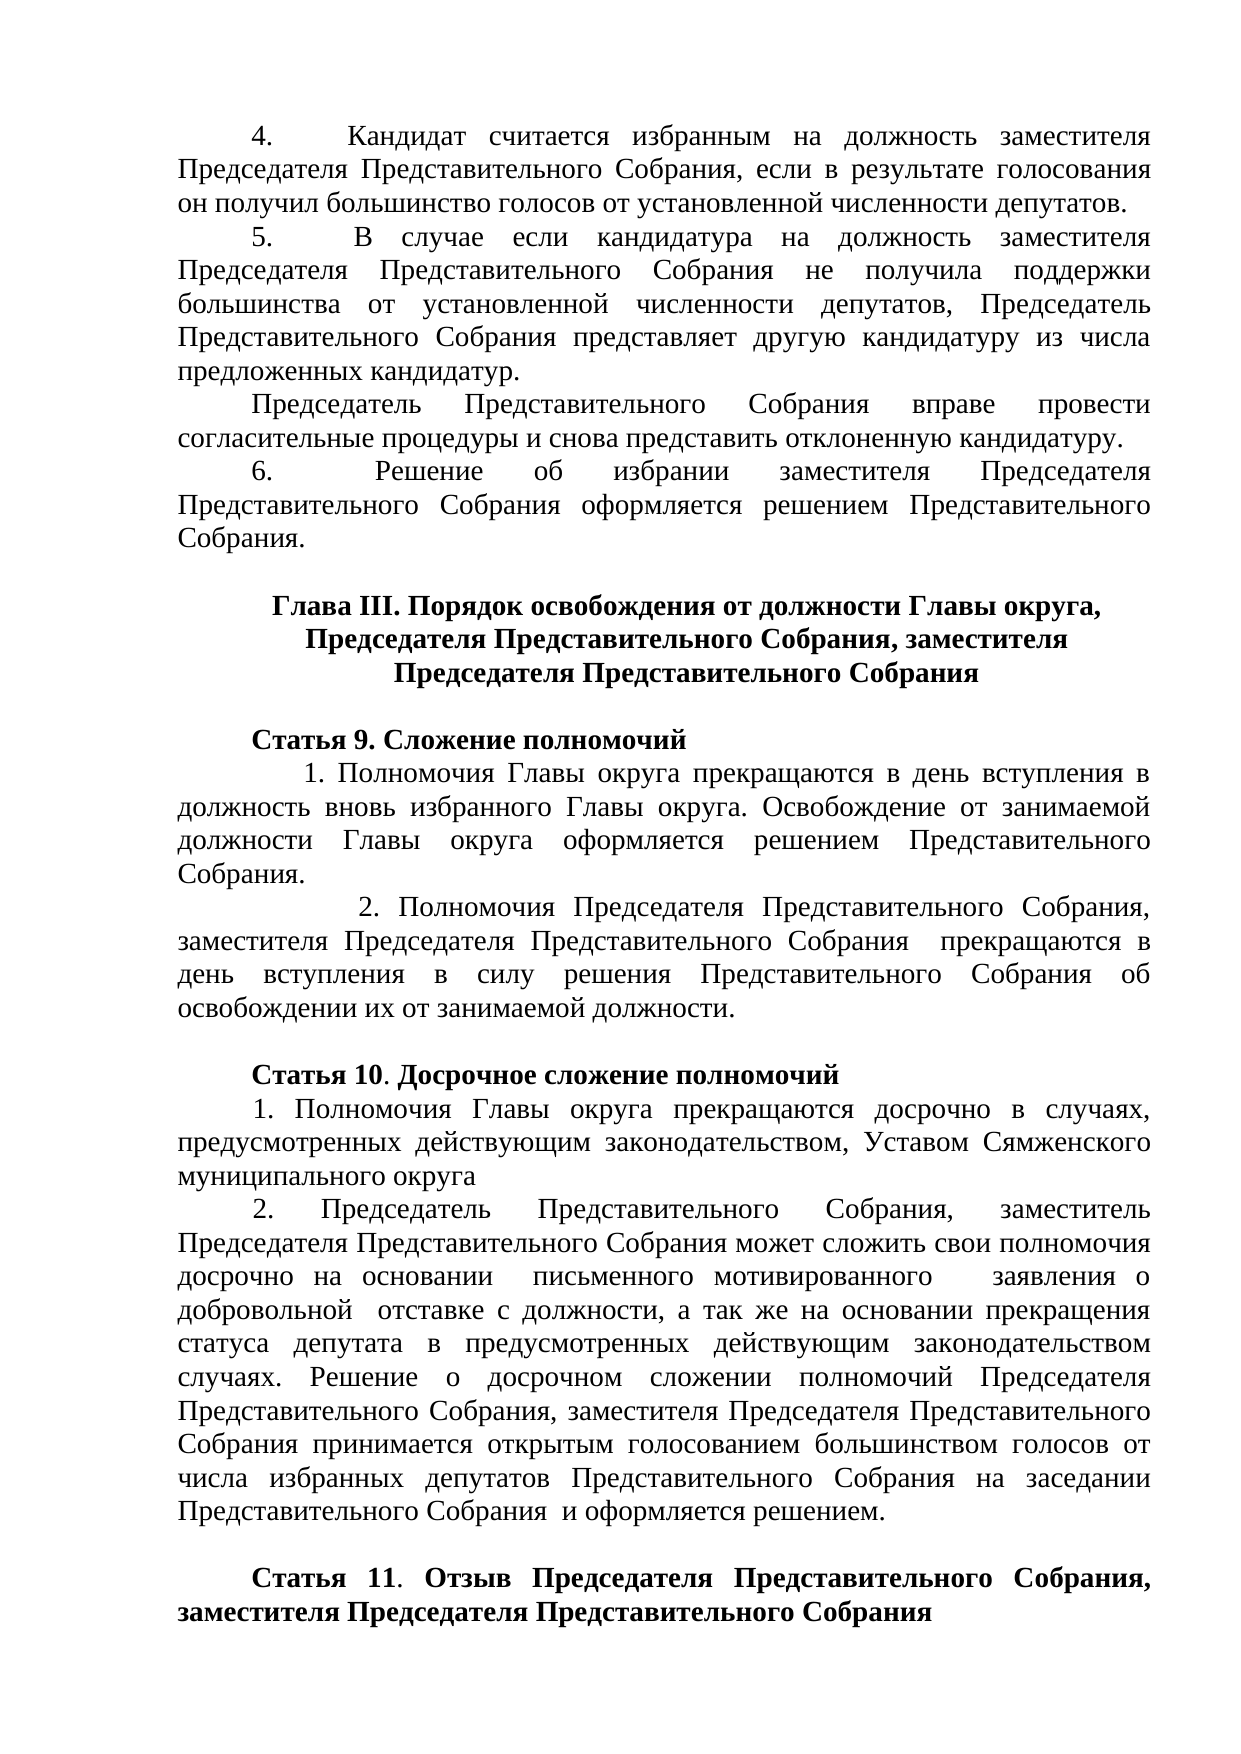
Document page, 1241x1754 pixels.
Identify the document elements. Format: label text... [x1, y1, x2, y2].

list В случае если кандидатура на должность заместителя Председателя Представительного Собрания не получила поддержки большинства от установленной численности депутатов, Председатель Представительного Собрания представляет другую кандидатуру из числа предложенных кандидатур. [177, 219, 1152, 386]
text Статья 9. Сложение полномочий [177, 722, 1152, 755]
list Кандидат считается избранным на должность заместителя Председателя Представительного Собрания, если в результате голосования он получил большинство голосов от установленной численности депутатов. [177, 118, 1152, 219]
text Статья 11. Отзыв Председателя Представительного Собрания, заместителя Председателя Представительного Собрания [177, 1560, 1152, 1627]
text Глава III. Порядок освобождения от должности Главы округа, Председателя Представительного Собрания, заместителя Председателя Представительного Собрания [222, 588, 1152, 688]
text Статья 10. Досрочное сложение полномочий [177, 1057, 1152, 1091]
text 2. Полномочия Председателя Представительного Собрания, заместителя Председателя Представительного Собрания прекращаются в день вступления в силу решения Представительного Собрания об освобождении их от занимаемой должности. [177, 889, 1152, 1024]
list Решение об избрании заместителя Председателя Представительного Собрания оформляется решением Представительного Собрания. [177, 453, 1152, 554]
text 1. Полномочия Главы округа прекращаются досрочно в случаях, предусмотренных действующим законодательством, Уставом Сямженского муниципального округа [177, 1091, 1152, 1191]
text 2. Председатель Представительного Собрания, заместитель Председателя Представительного Собрания может сложить свои полномочия досрочно на основании письменного мотивированного заявления о добровольной отставке с должности, а так же на основании прекращения статуса депутата в предусмотренных действующим законодательством случаях. Решение о досрочном сложении полномочий Председателя Представительного Собрания, заместителя Председателя Представительного Собрания принимается открытым голосованием большинством голосов от числа избранных депутатов Представительного Собрания на заседании Представительного Собрания и оформляется решением. [177, 1191, 1152, 1527]
text Председатель Представительного Собрания вправе провести согласительные процедуры и снова представить отклоненную кандидатуру. [177, 386, 1152, 453]
text 1. Полномочия Главы округа прекращаются в день вступления в должность вновь избранного Главы округа. Освобождение от занимаемой должности Главы округа оформляется решением Представительного Собрания. [177, 755, 1152, 889]
